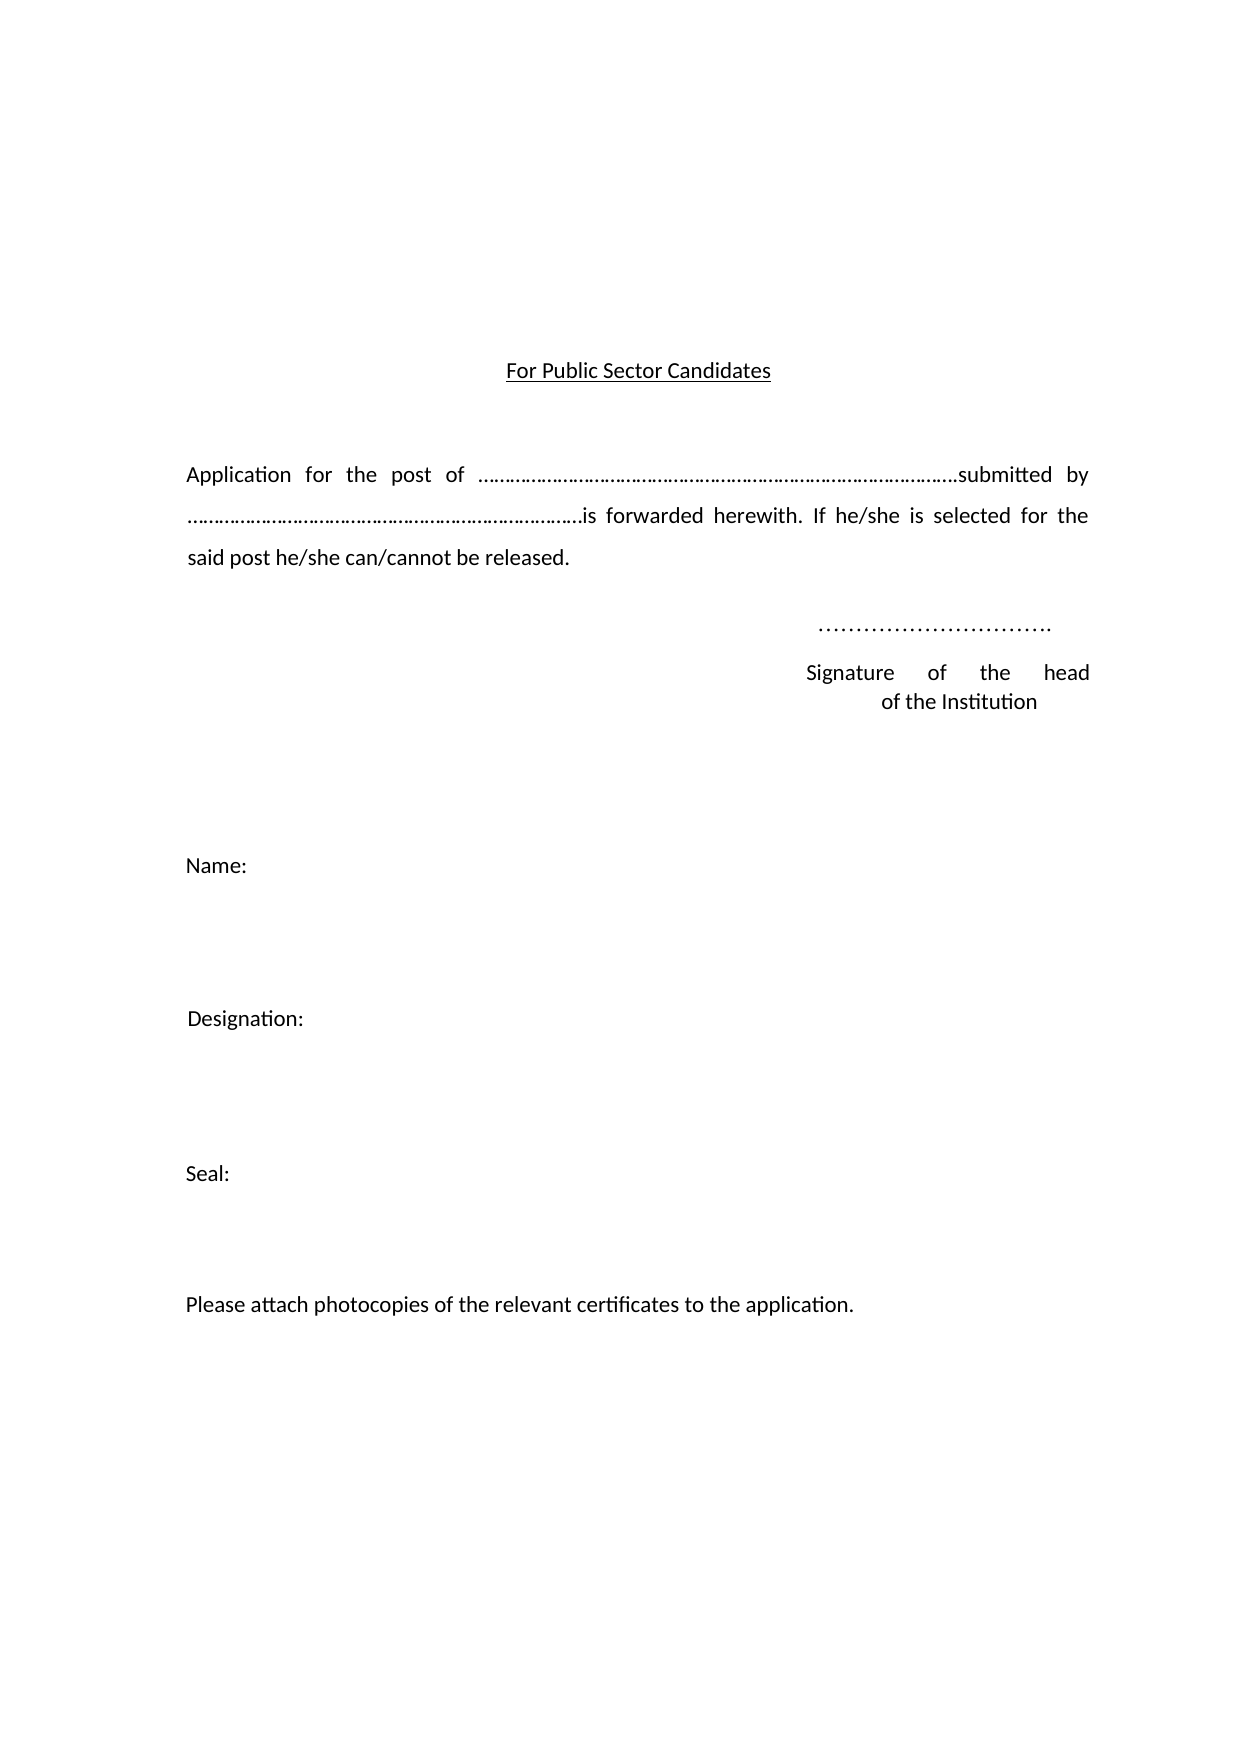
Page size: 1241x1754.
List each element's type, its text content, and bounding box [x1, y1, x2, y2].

text For Public Sector Candidates [187, 357, 1090, 385]
text Signature of the head of the Institution [806, 658, 1090, 715]
text Application for the post of ……………………………………………………………………………….submitted by …………………………………………………………………is forwarded herewith. If he/she is selected for the said post he/she can/cannot be released. [186, 460, 1090, 571]
text Designation: [187, 1004, 1090, 1032]
text Name: [186, 851, 1090, 879]
text Please attach photocopies of the relevant certificates to the application. [186, 1290, 1090, 1318]
text Seal: [186, 1159, 1090, 1187]
text …………………………. [262, 610, 1090, 637]
